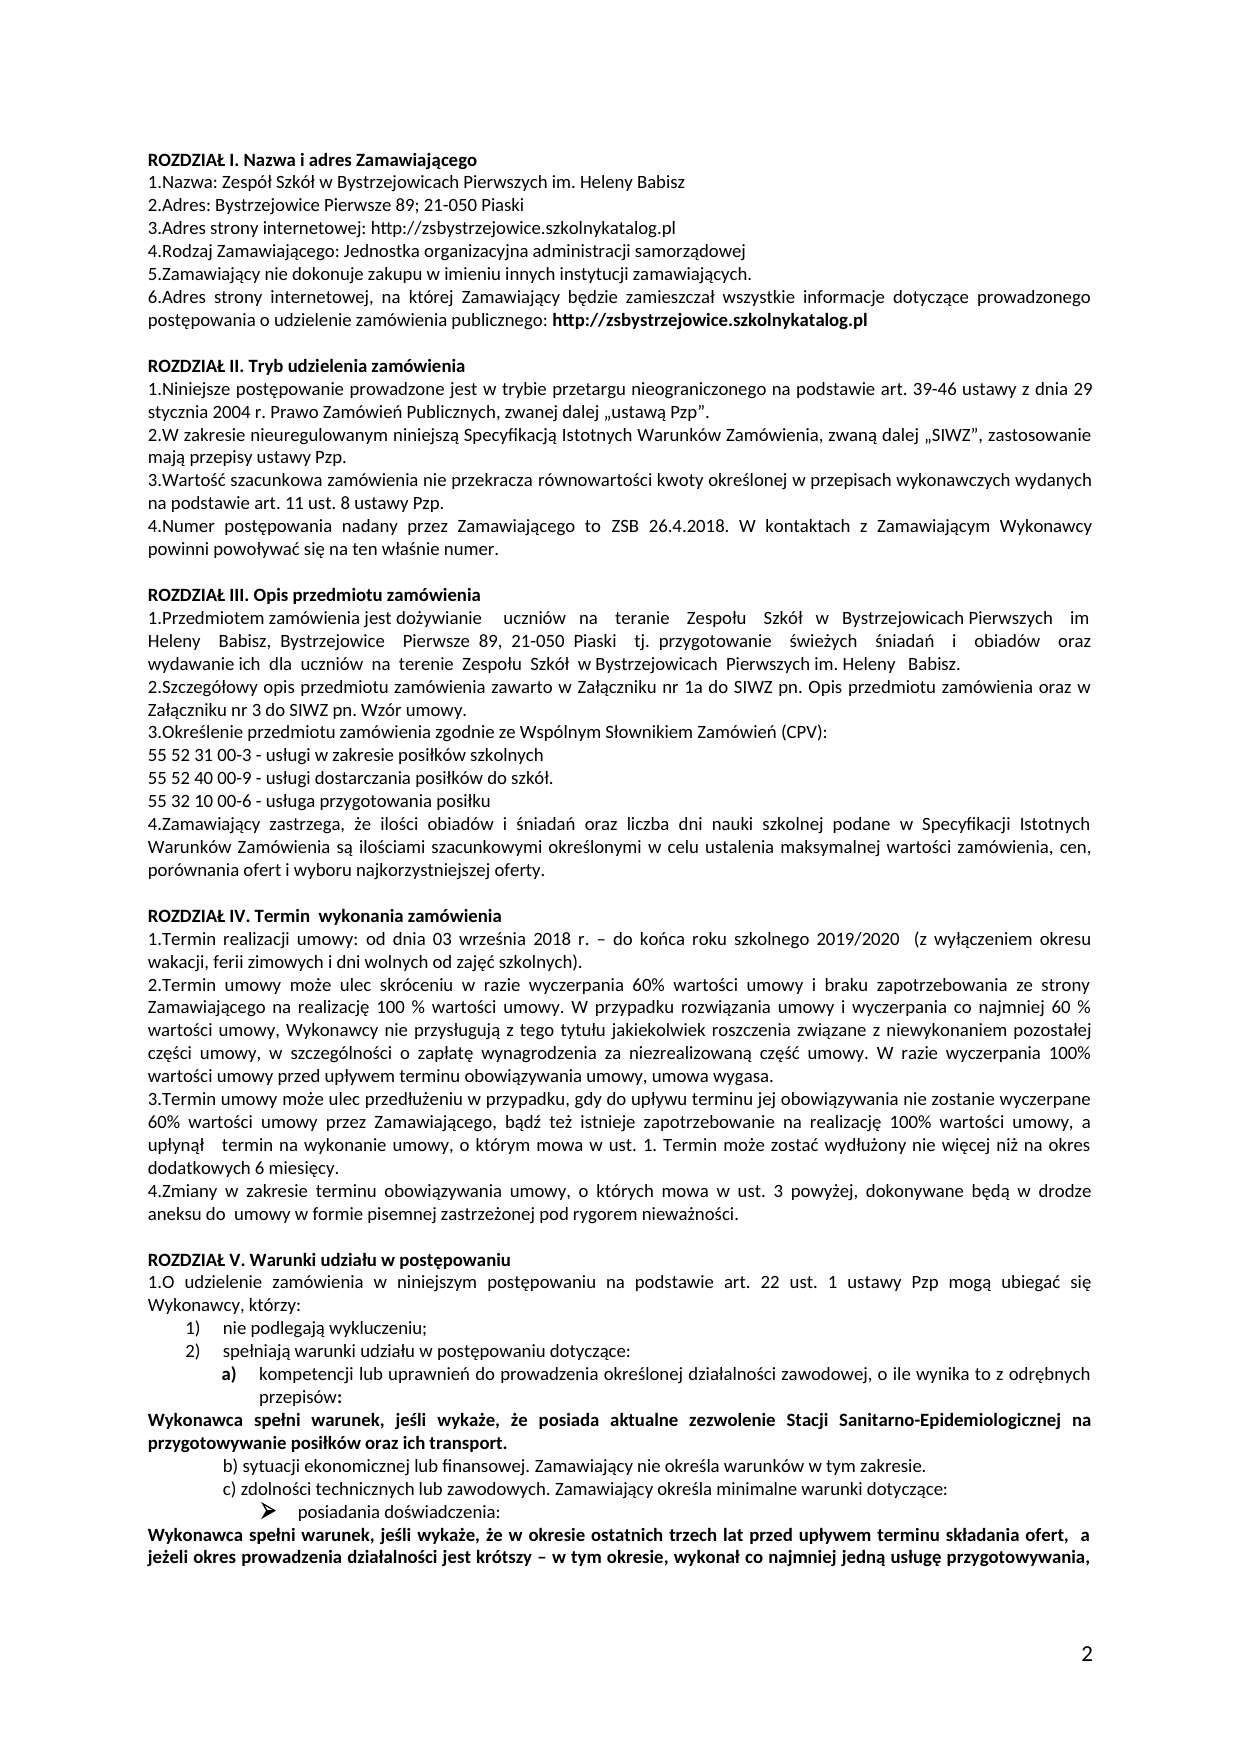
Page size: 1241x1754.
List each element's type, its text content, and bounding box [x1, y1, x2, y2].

text 1.O udzielenie zamówienia w niniejszym postępowaniu na podstawie art. 22 ust. 1 ustawy Pzp mogą ubiegać się Wykonawcy, którzy: [148, 1271, 1092, 1316]
list nie podlegają wykluczeniu; [185, 1316, 1092, 1339]
text 4.Rodzaj Zamawiającego: Jednostka organizacyjna administracji samorządowej [148, 239, 1092, 262]
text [148, 1523, 1092, 1568]
text 3.Adres strony internetowej: http://zsbystrzejowice.szkolnykatalog.pl [148, 216, 1092, 239]
text 1.Przedmiotem zamówienia jest dożywianie uczniów na teranie Zespołu Szkół w Bystrzejowicach Pierwszych im Heleny Babisz, Bystrzejowice Pierwsze 89, 21-050 Piaski tj. przygotowanie świeżych śniadań i obiadów oraz wydawanie ich dla uczniów na terenie Zespołu Szkół w Bystrzejowicach Pierwszych im. Heleny Babisz. [148, 606, 1092, 675]
text ROZDZIAŁ III. Opis przedmiotu zamówienia [148, 583, 1092, 606]
text 3.Wartość szacunkowa zamówienia nie przekracza równowartości kwoty określonej w przepisach wykonawczych wydanych na podstawie art. 11 ust. 8 ustawy Pzp. [148, 468, 1092, 514]
text 5.Zamawiający nie dokonuje zakupu w imieniu innych instytucji zamawiających. [148, 262, 1092, 285]
text 55 32 10 00-6 - usługa przygotowania posiłku [148, 789, 1092, 812]
text ROZDZIAŁ II. Tryb udzielenia zamówienia [148, 354, 1092, 377]
list spełniają warunki udziału w postępowaniu dotyczące: [185, 1339, 1092, 1362]
text 55 52 31 00-3 - usługi w zakresie posiłków szkolnych [148, 743, 1092, 766]
text 4.Zmiany w zakresie terminu obowiązywania umowy, o których mowa w ust. 3 powyżej, dokonywane będą w drodze aneksu do umowy w formie pisemnej zastrzeżonej pod rygorem nieważności. [148, 1179, 1092, 1225]
list kompetencji lub uprawnień do prowadzenia określonej działalności zawodowej, o ile wynika to z odrębnych przepisów: [221, 1362, 1092, 1408]
text 3.Określenie przedmiotu zamówienia zgodnie ze Wspólnym Słownikiem Zamówień (CPV): [148, 721, 1092, 743]
text 2.Szczegółowy opis przedmiotu zamówienia zawarto w Załączniku nr 1a do SIWZ pn. Opis przedmiotu zamówienia oraz w Załączniku nr 3 do SIWZ pn. Wzór umowy. [148, 675, 1092, 721]
text 2.W zakresie nieuregulowanym niniejszą Specyfikacją Istotnych Warunków Zamówienia, zwaną dalej „SIWZ”, zastosowanie mają przepisy ustawy Pzp. [148, 423, 1092, 468]
text 2.Adres: Bystrzejowice Pierwsze 89; 21-050 Piaski [148, 193, 1092, 216]
text 1.Niniejsze postępowanie prowadzone jest w trybie przetargu nieograniczonego na podstawie art. 39-46 ustawy z dnia 29 stycznia 2004 r. Prawo Zamówień Publicznych, zwanej dalej „ustawą Pzp”. [148, 377, 1092, 423]
text b) sytuacji ekonomicznej lub finansowej. Zamawiający nie określa warunków w tym zakresie. [223, 1454, 1092, 1477]
text 4.Zamawiający zastrzega, że ilości obiadów i śniadań oraz liczba dni nauki szkolnej podane w Specyfikacji Istotnych Warunków Zamówienia są ilościami szacunkowymi określonymi w celu ustalenia maksymalnej wartości zamówienia, cen, porównania ofert i wyboru najkorzystniejszej oferty. [148, 812, 1092, 881]
text 55 52 40 00-9 - usługi dostarczania posiłków do szkół. [148, 766, 1092, 789]
list posiadania doświadczenia: [260, 1500, 1092, 1523]
text ROZDZIAŁ V. Warunki udziału w postępowaniu [148, 1248, 1092, 1271]
text c) zdolności technicznych lub zawodowych. Zamawiający określa minimalne warunki dotyczące: [223, 1477, 1092, 1500]
text ROZDZIAŁ IV. Termin wykonania zamówienia [148, 904, 1092, 927]
text 4.Numer postępowania nadany przez Zamawiającego to ZSB 26.4.2018. W kontaktach z Zamawiającym Wykonawcy powinni powoływać się na ten właśnie numer. [148, 514, 1092, 560]
text 2.Termin umowy może ulec skróceniu w razie wyczerpania 60% wartości umowy i braku zapotrzebowania ze strony Zamawiającego na realizację 100 % wartości umowy. W przypadku rozwiązania umowy i wyczerpania co najmniej 60 % wartości umowy, Wykonawcy nie przysługują z tego tytułu jakiekolwiek roszczenia związane z niewykonaniem pozostałej części umowy, w szczególności o zapłatę wynagrodzenia za niezrealizowaną część umowy. W razie wyczerpania 100% wartości umowy przed upływem terminu obowiązywania umowy, umowa wygasa. [148, 973, 1092, 1087]
text 3.Termin umowy może ulec przedłużeniu w przypadku, gdy do upływu terminu jej obowiązywania nie zostanie wyczerpane 60% wartości umowy przez Zamawiającego, bądź też istnieje zapotrzebowanie na realizację 100% wartości umowy, a upłynął termin na wykonanie umowy, o którym mowa w ust. 1. Termin może zostać wydłużony nie więcej niż na okres dodatkowych 6 miesięcy. [148, 1087, 1092, 1179]
text ROZDZIAŁ I. Nazwa i adres Zamawiającego [148, 148, 1092, 171]
text 1.Nazwa: Zespół Szkół w Bystrzejowicach Pierwszych im. Heleny Babisz [148, 171, 1092, 193]
text 6.Adres strony internetowej, na której Zamawiający będzie zamieszczał wszystkie informacje dotyczące prowadzonego postępowania o udzielenie zamówienia publicznego: http://zsbystrzejowice.szkolnykatalog.pl [148, 285, 1092, 331]
text 1.Termin realizacji umowy: od dnia 03 września 2018 r. – do końca roku szkolnego 2019/2020 (z wyłączeniem okresu wakacji, ferii zimowych i dni wolnych od zajęć szkolnych). [148, 927, 1092, 973]
text Wykonawca spełni warunek, jeśli wykaże, że posiada aktualne zezwolenie Stacji Sanitarno-Epidemiologicznej na przygotowywanie posiłków oraz ich transport. [148, 1408, 1092, 1454]
